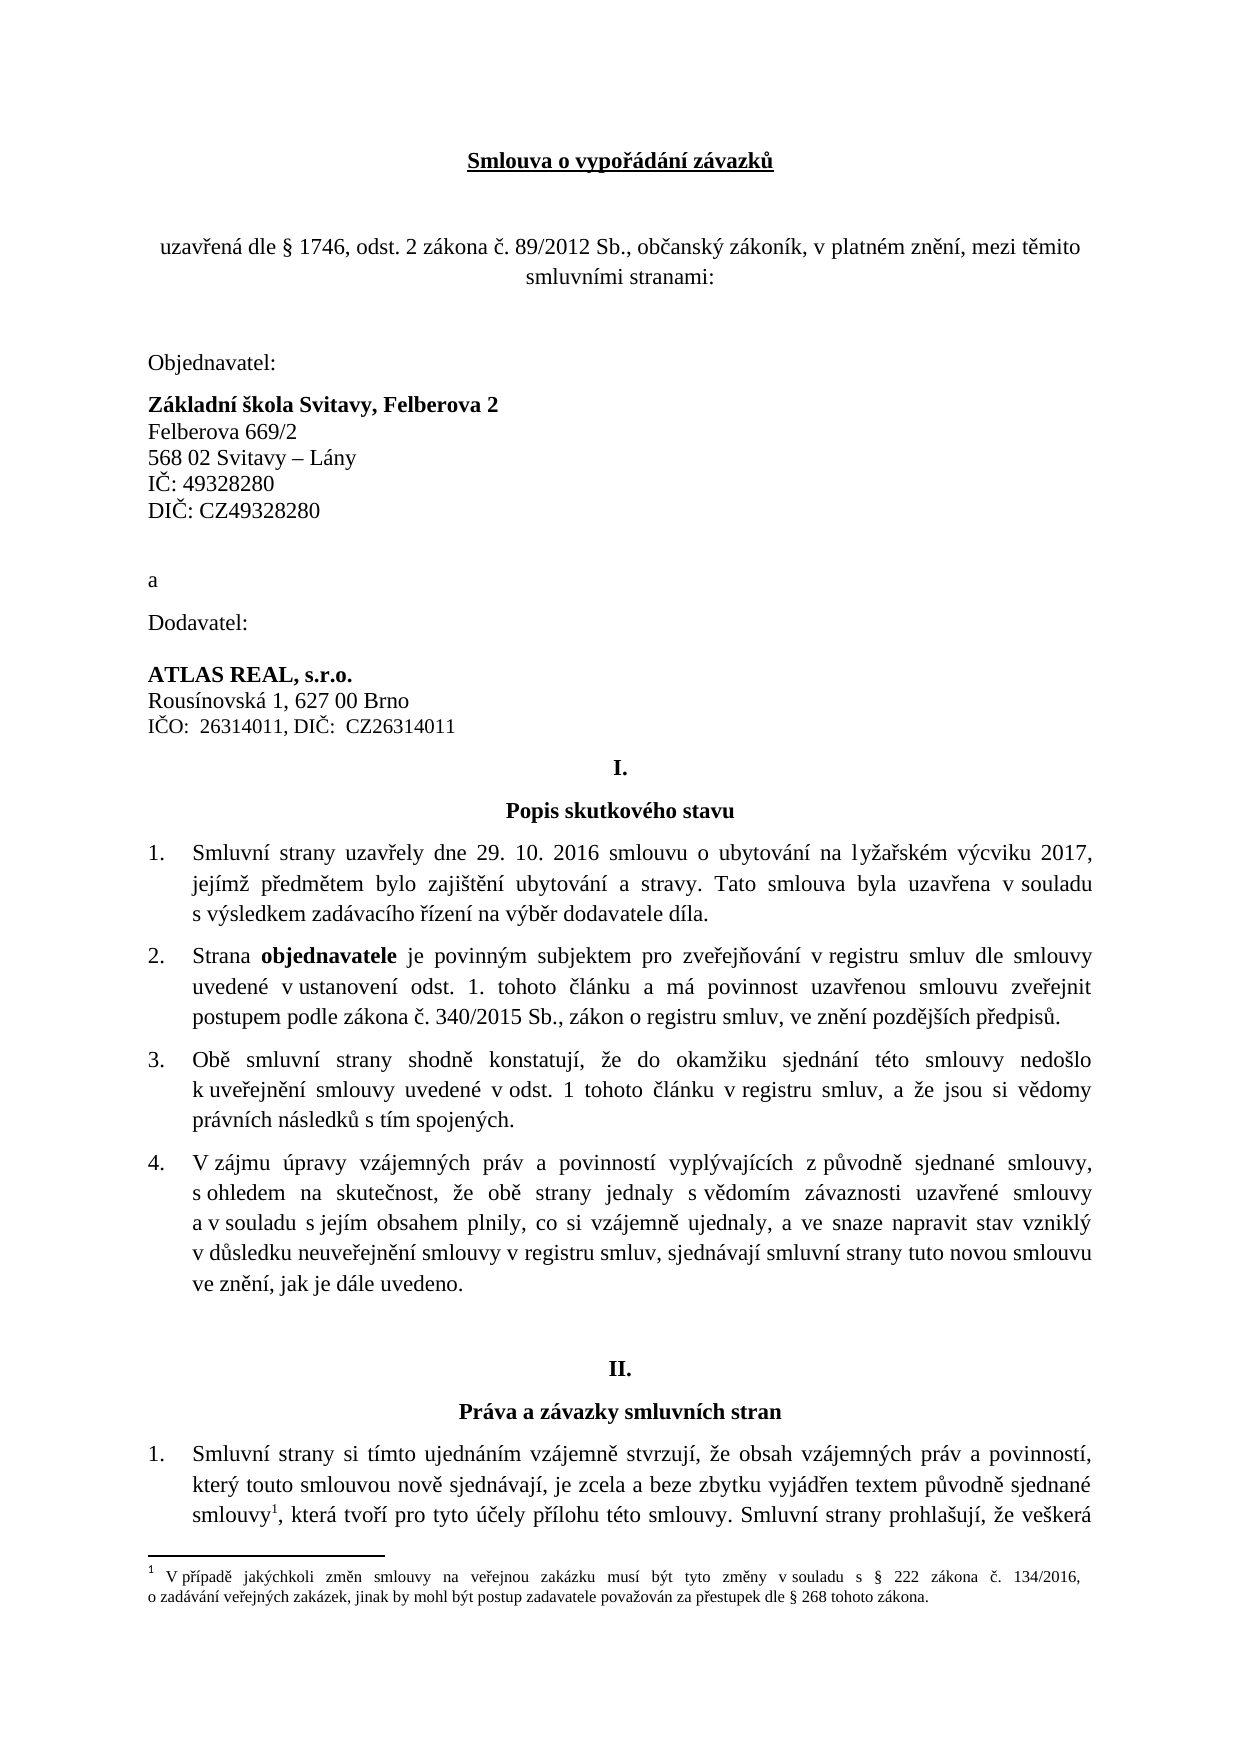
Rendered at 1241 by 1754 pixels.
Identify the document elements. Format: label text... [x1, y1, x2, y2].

list a [148, 566, 1093, 592]
list V zájmu úpravy vzájemných práv a povinností vyplývajících z původně sjednané smlouvy, s ohledem na skutečnost, že obě strany jednaly s vědomím závaznosti uzavřené smlouvy a v souladu s jejím obsahem plnily, co si vzájemně ujednaly, a ve snaze napravit stav vzniklý v důsledku neuveřejnění smlouvy v registru smluv, sjednávají smluvní strany tuto novou smlouvu ve znění, jak je dále uvedeno. [148, 1149, 1093, 1296]
list IČO: 26314011, DIČ: CZ26314011 [148, 714, 1093, 738]
list Strana objednavatele je povinným subjektem pro zveřejňování v registru smluv dle smlouvy uvedené v ustanovení odst. 1. tohoto článku a má povinnost uzavřenou smlouvu zveřejnit postupem podle zákona č. 340/2015 Sb., zákon o registru smluv, ve znění pozdějších předpisů. [148, 943, 1093, 1029]
list Smluvní strany uzavřely dne 29. 10. 2016 smlouvu o ubytování na lyžařském výcviku 2017, jejímž předmětem bylo zajištění ubytování a stravy. Tato smlouva byla uzavřena v souladu s výsledkem zadávacího řízení na výběr dodavatele díla. [148, 839, 1093, 926]
text Popis skutkového stavu [148, 797, 1093, 823]
text II. [148, 1355, 1093, 1381]
text Základní škola Svitavy, Felberova 2 [148, 391, 1093, 418]
text IČ: 49328280 [148, 470, 1093, 497]
text ATLAS REAL, s.r.o. [148, 661, 1093, 688]
text Dodavatel: [148, 608, 1093, 635]
text DIČ: CZ49328280 [148, 497, 1093, 523]
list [148, 1441, 1093, 1527]
text 568 02 Svitavy – Lány [148, 444, 1093, 470]
list Objednavatel: [148, 349, 1093, 375]
text I. [148, 754, 1093, 780]
text Práva a závazky smluvních stran [148, 1398, 1093, 1424]
list Obě smluvní strany shodně konstatují, že do okamžiku sjednání této smlouvy nedošlo k uveřejnění smlouvy uvedené v odst. 1 tohoto článku v registru smluv, a že jsou si vědomy právních následků s tím spojených. [148, 1046, 1093, 1132]
title Smlouva o vypořádání závazků [148, 148, 1093, 174]
text Rousínovská 1, 627 00 Brno [148, 688, 1093, 714]
text Felberova 669/2 [148, 418, 1093, 444]
text uzavřená dle § 1746, odst. 2 zákona č. 89/2012 Sb., občanský zákoník, v platném znění, mezi těmito smluvními stranami: [148, 233, 1093, 289]
